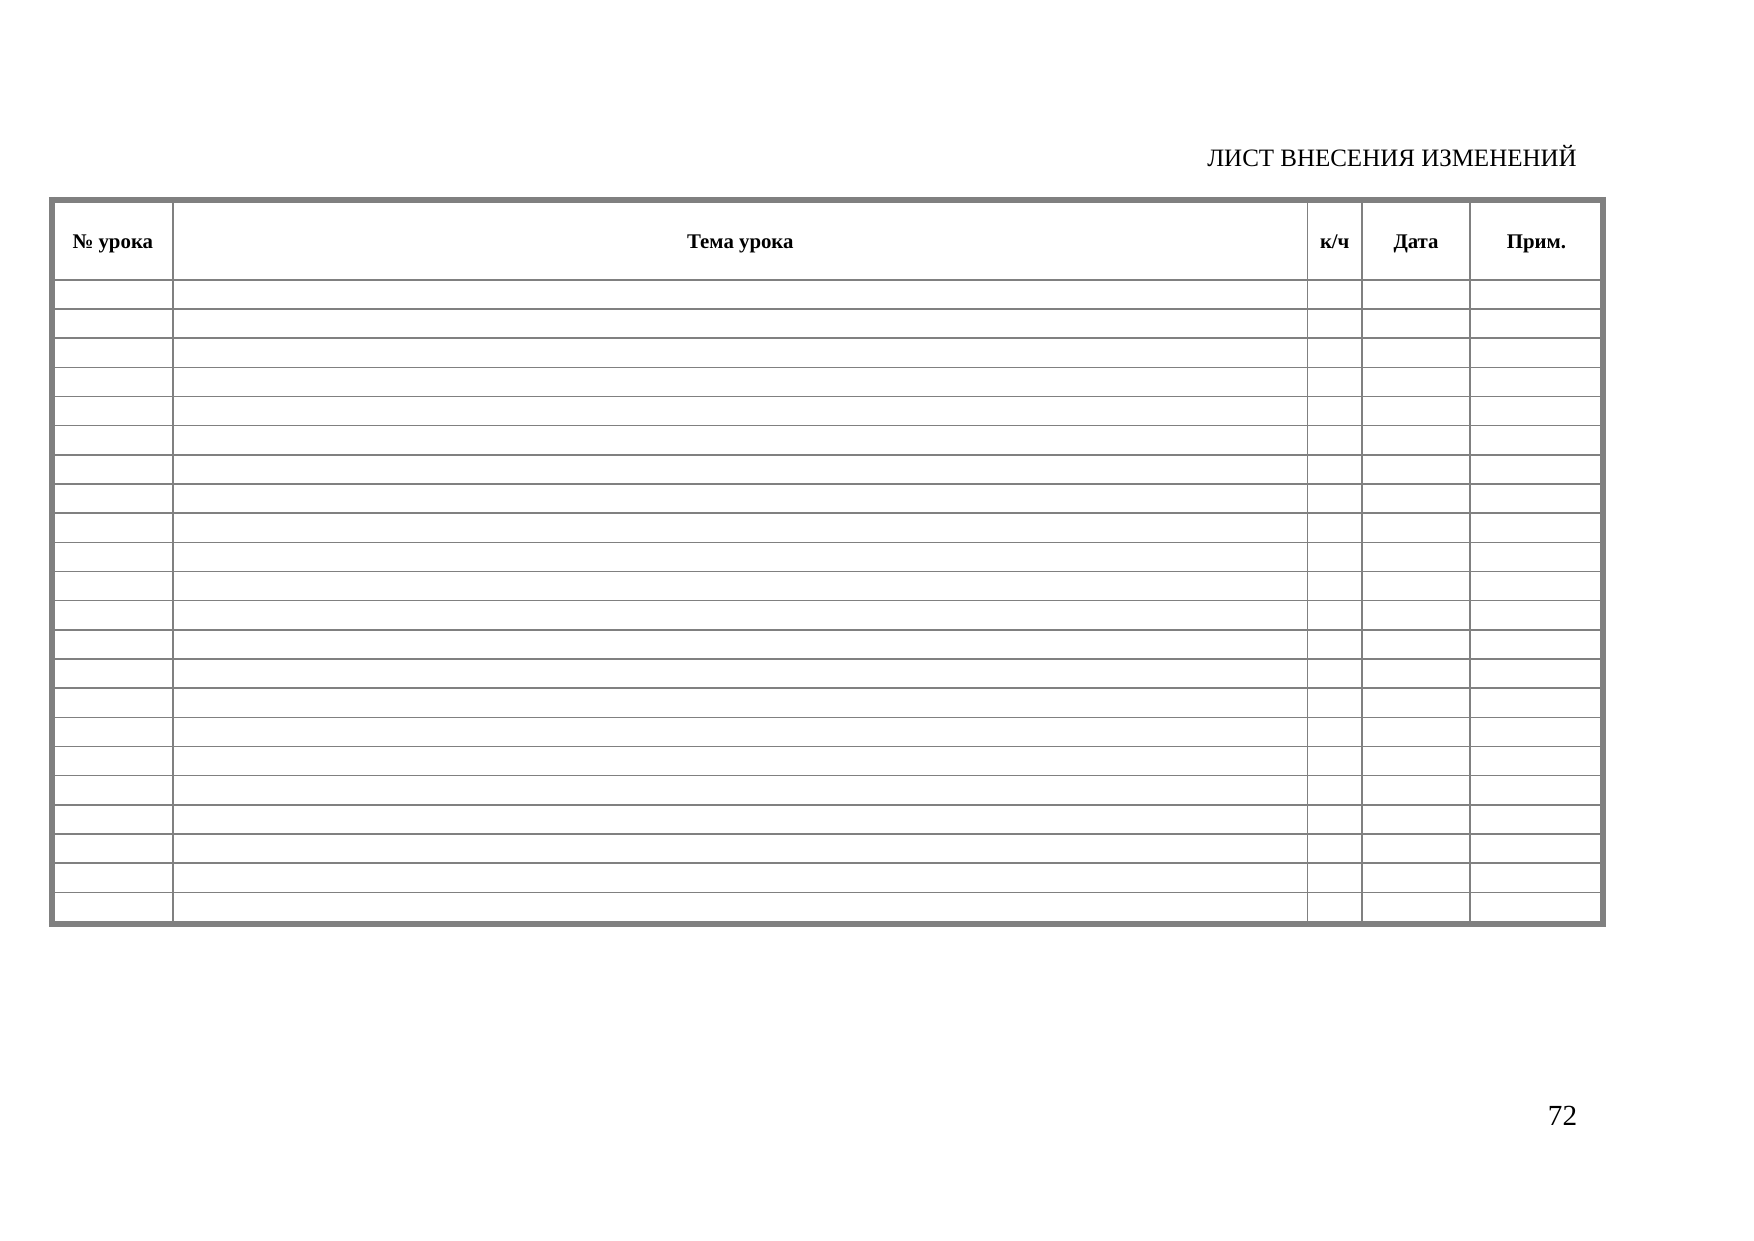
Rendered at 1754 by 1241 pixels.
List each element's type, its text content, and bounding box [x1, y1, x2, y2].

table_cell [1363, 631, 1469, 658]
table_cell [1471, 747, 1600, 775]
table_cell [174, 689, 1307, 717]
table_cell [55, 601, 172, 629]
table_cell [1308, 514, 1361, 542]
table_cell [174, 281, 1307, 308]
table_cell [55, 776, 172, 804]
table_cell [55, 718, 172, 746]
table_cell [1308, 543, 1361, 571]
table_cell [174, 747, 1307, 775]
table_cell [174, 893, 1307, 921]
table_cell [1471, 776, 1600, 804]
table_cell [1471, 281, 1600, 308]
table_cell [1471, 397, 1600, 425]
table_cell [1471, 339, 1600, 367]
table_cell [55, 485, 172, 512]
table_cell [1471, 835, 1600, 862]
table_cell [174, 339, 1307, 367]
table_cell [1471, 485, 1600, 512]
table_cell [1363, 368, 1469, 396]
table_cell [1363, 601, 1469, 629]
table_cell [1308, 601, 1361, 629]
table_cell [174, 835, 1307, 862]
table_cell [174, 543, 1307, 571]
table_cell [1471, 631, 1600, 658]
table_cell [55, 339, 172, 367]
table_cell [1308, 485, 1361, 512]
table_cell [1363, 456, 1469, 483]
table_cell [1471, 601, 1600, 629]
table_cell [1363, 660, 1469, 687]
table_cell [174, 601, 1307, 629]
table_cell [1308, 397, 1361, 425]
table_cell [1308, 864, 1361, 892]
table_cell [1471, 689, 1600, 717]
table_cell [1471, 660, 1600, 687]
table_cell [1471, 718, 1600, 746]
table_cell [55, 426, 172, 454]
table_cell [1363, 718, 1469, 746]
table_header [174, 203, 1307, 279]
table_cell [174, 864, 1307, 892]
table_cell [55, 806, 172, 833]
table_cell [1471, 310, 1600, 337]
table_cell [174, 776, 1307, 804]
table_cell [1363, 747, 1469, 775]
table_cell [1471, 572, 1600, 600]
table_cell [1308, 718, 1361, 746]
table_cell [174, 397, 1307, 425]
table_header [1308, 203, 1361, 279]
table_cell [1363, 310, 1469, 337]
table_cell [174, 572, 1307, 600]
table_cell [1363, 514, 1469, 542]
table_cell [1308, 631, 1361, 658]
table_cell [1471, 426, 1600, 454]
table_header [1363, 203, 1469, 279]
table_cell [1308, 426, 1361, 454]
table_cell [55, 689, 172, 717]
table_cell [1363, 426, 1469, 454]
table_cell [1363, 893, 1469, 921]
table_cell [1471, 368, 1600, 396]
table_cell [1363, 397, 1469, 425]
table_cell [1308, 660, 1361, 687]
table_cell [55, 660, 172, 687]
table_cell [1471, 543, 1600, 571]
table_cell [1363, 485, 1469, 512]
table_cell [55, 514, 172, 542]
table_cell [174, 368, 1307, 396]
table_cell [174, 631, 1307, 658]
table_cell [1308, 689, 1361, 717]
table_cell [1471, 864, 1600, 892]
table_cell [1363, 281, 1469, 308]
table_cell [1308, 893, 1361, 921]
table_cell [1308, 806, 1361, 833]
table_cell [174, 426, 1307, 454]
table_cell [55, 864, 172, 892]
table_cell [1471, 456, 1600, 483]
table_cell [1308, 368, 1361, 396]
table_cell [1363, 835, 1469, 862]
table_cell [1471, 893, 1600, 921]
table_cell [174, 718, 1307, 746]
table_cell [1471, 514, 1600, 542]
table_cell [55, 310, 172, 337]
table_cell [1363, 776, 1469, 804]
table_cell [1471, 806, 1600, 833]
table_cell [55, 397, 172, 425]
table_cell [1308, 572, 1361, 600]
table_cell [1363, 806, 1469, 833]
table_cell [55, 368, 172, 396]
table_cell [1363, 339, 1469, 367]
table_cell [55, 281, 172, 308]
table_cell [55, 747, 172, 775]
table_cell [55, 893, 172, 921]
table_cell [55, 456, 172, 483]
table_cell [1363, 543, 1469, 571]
text ЛИСТ ВНЕСЕНИЯ ИЗМЕНЕНИЙ [89, 143, 1577, 172]
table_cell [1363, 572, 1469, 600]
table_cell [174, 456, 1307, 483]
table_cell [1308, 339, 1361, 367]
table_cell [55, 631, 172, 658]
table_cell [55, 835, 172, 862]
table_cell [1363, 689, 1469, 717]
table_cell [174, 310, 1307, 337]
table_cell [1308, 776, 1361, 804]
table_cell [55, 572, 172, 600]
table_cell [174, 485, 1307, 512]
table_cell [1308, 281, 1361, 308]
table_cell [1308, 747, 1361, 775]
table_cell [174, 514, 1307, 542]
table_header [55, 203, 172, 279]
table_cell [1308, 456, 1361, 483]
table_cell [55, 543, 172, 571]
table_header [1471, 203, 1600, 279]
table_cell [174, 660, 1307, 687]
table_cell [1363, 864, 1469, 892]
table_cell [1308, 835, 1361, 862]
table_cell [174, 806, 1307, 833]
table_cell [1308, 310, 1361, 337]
